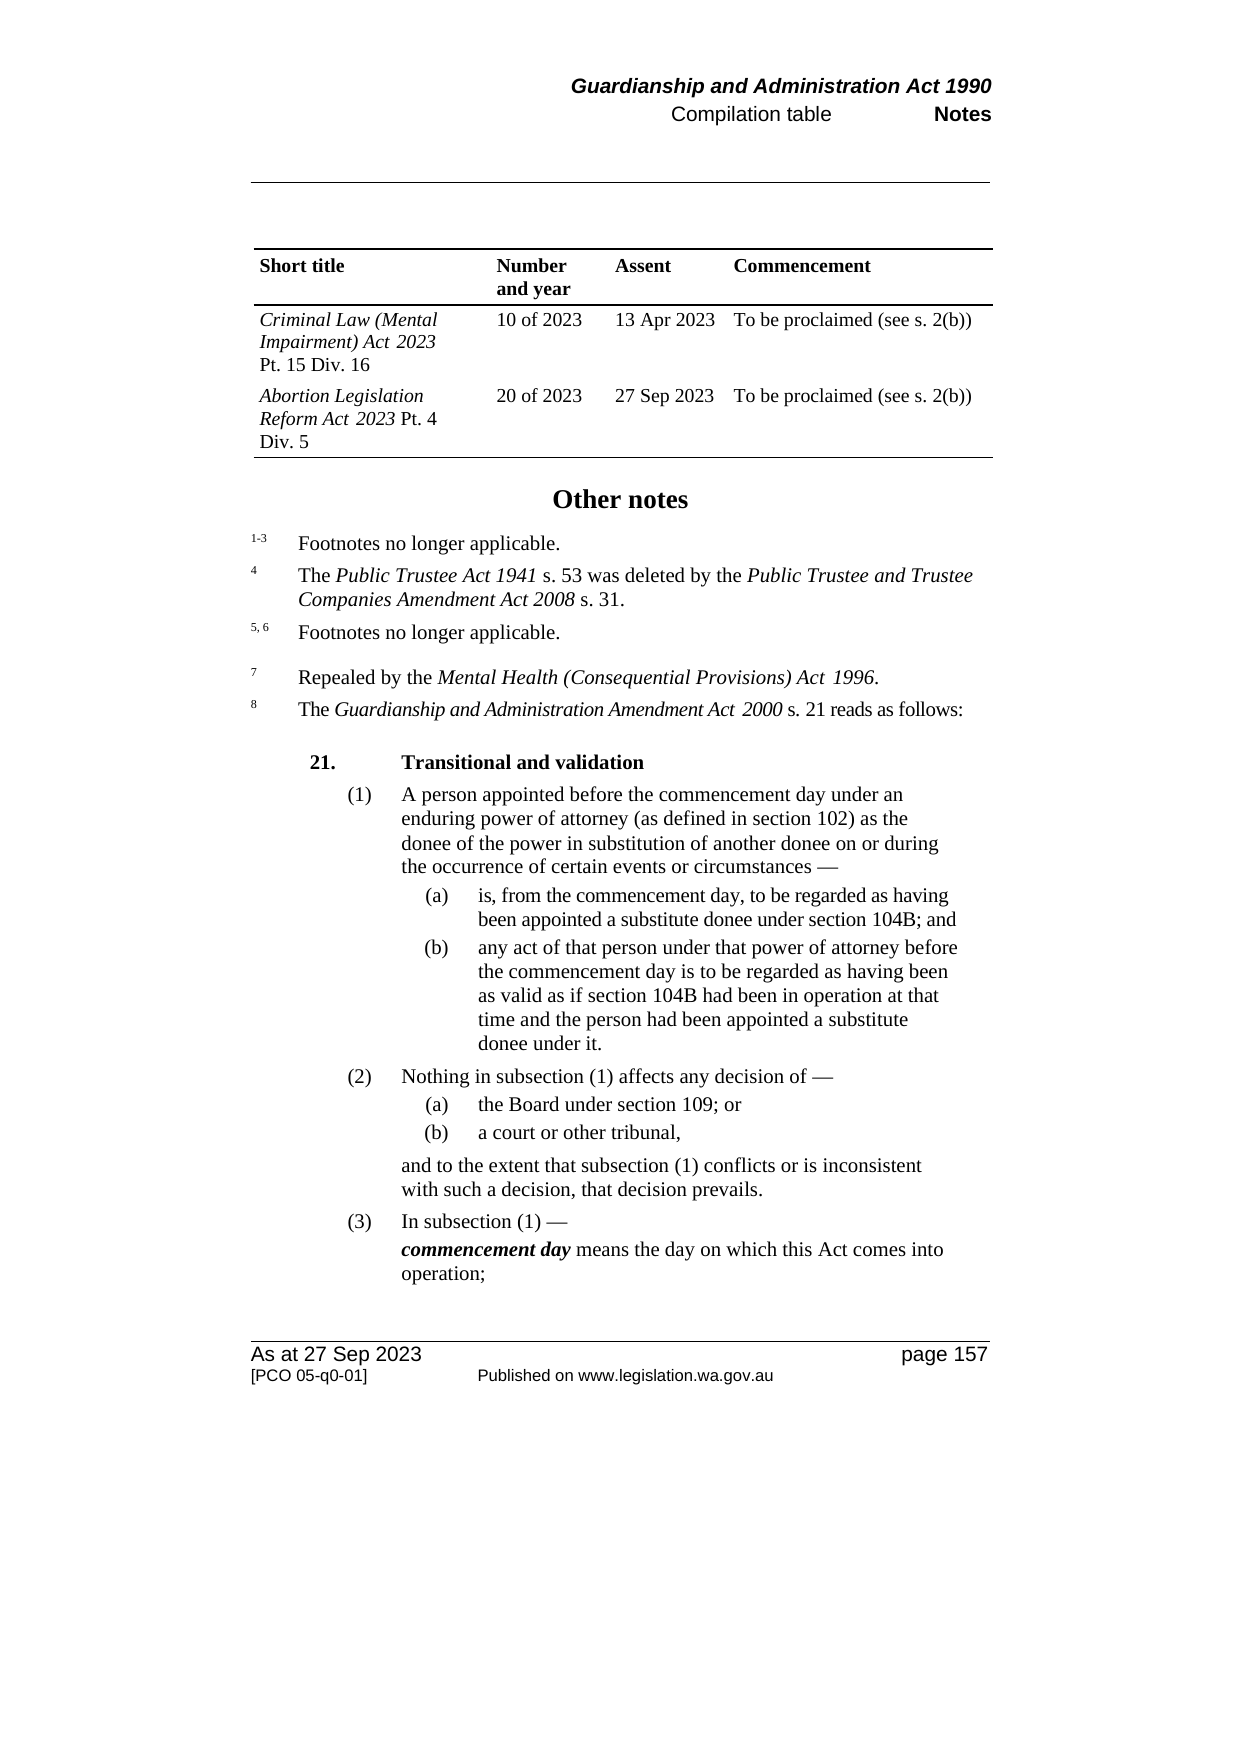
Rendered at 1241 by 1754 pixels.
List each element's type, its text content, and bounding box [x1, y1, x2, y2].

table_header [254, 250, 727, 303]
text 1-3 Footnotes no longer applicable. [251, 531, 990, 555]
text (1) A person appointed before the commencement day under an enduring power of attorney (as defined in section 102) as the donee of the power in substitution of another donee on or during the occurrence of certain events or circumstances — [312, 782, 960, 878]
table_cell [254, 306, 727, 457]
text 4 The Public Trustee Act 1941 s. 53 was deleted by the Public Trustee and Trustee Companies Amendment Act 2008 s. 31. [251, 563, 990, 611]
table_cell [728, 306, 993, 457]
text (a) is, from the commencement day, to be regarded as having been appointed a substitute donee under section 104B; and [389, 883, 960, 931]
subtitle Other notes [251, 483, 990, 514]
text 5, 6 Footnotes no longer applicable. [251, 620, 990, 644]
text and to the extent that subsection (1) conflicts or is inconsistent with such a decision, that decision prevails. [312, 1152, 960, 1201]
text 7 Repealed by the Mental Health (Consequential Provisions) Act 1996. [251, 665, 990, 689]
text (b) a court or other tribunal, [389, 1120, 960, 1144]
subtitle 21. Transitional and validation [309, 750, 960, 774]
text (a) the Board under section 109; or [389, 1092, 960, 1116]
text 8 The Guardianship and Administration Amendment Act 2000 s. 21 reads as follows: [251, 697, 990, 721]
text (b) any act of that person under that power of attorney before the commencement day is to be regarded as having been as valid as if section 104B had been in operation at that time and the person had been appointed a substitute donee under it. [389, 935, 960, 1055]
text (3) In subsection (1) — [312, 1209, 960, 1233]
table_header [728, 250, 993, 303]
text (2) Nothing in subsection (1) affects any decision of — [312, 1064, 960, 1088]
text commencement day means the day on which this Act comes into operation; [309, 1237, 960, 1285]
